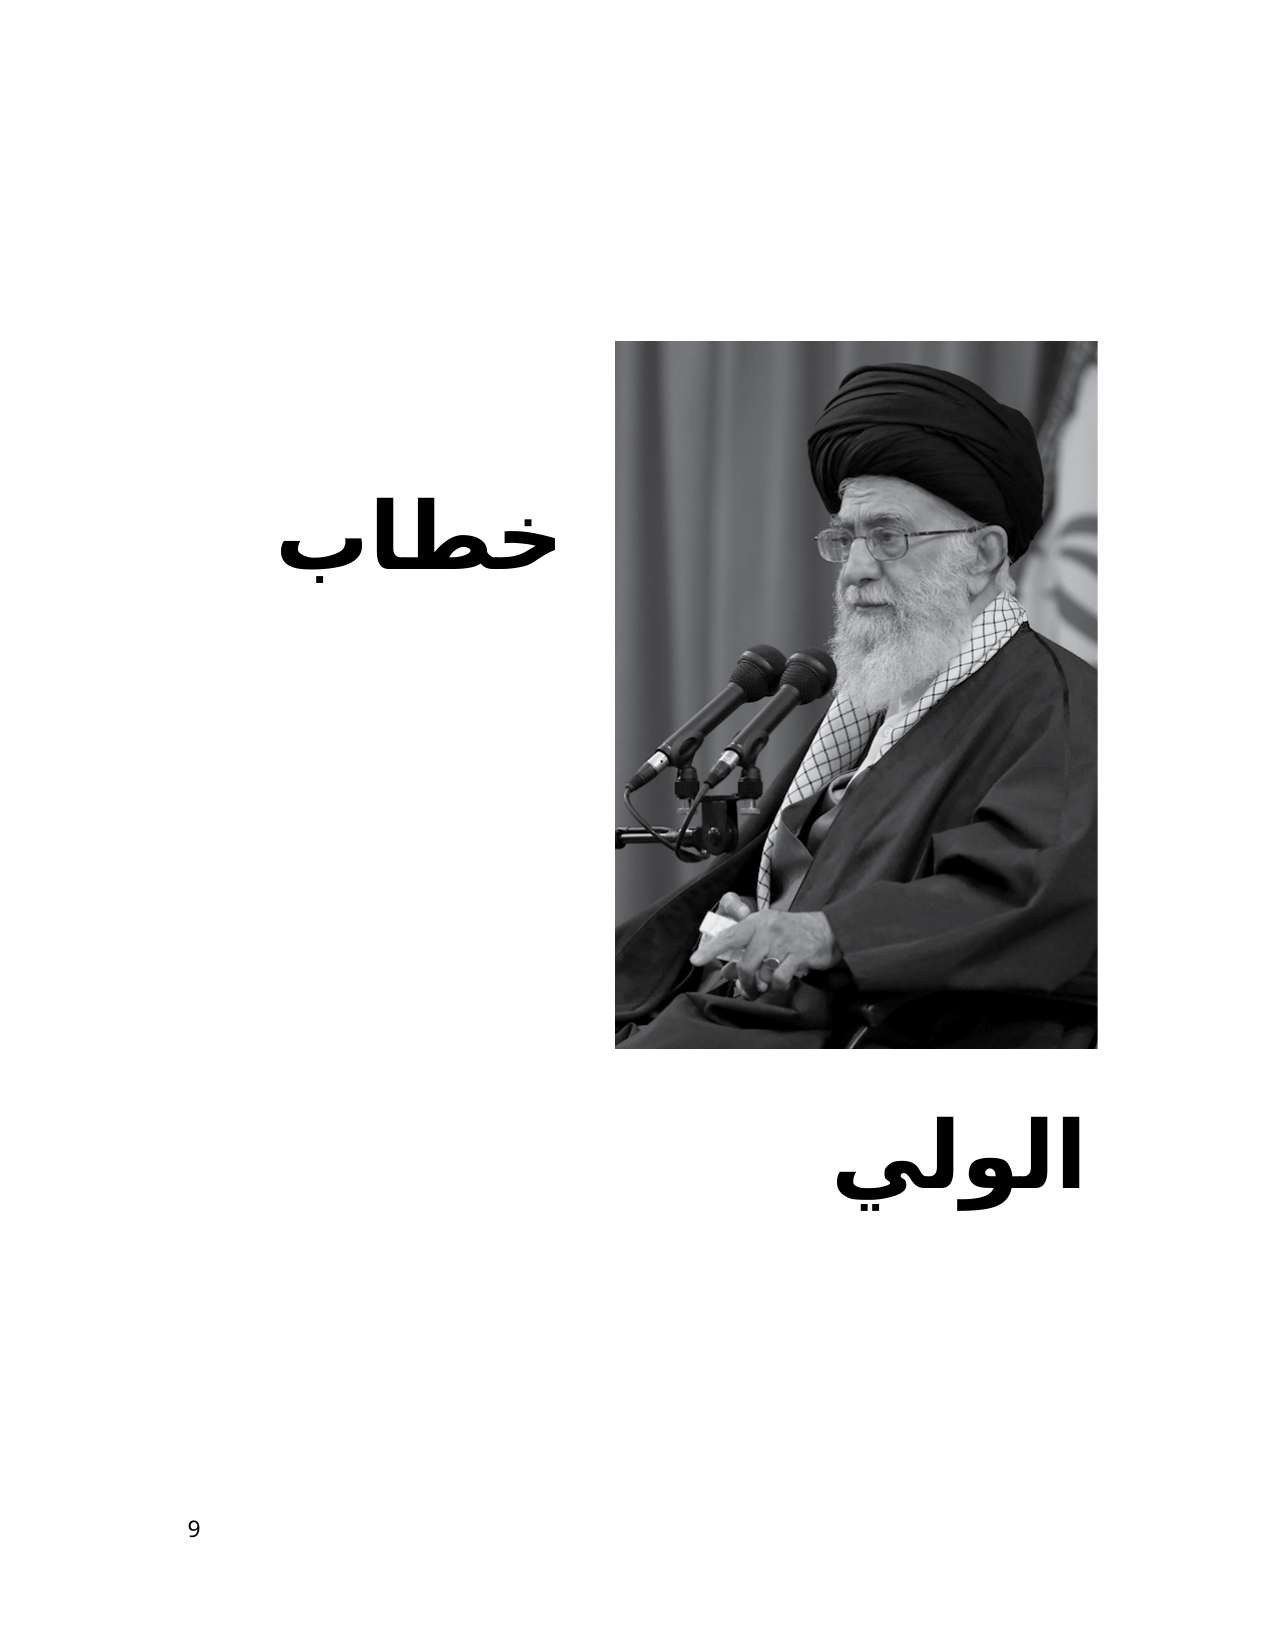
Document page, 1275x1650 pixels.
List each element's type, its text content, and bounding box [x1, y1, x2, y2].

text الولي [187, 629, 1087, 1211]
text خطاب [187, 482, 615, 591]
picture [615, 341, 1098, 1049]
